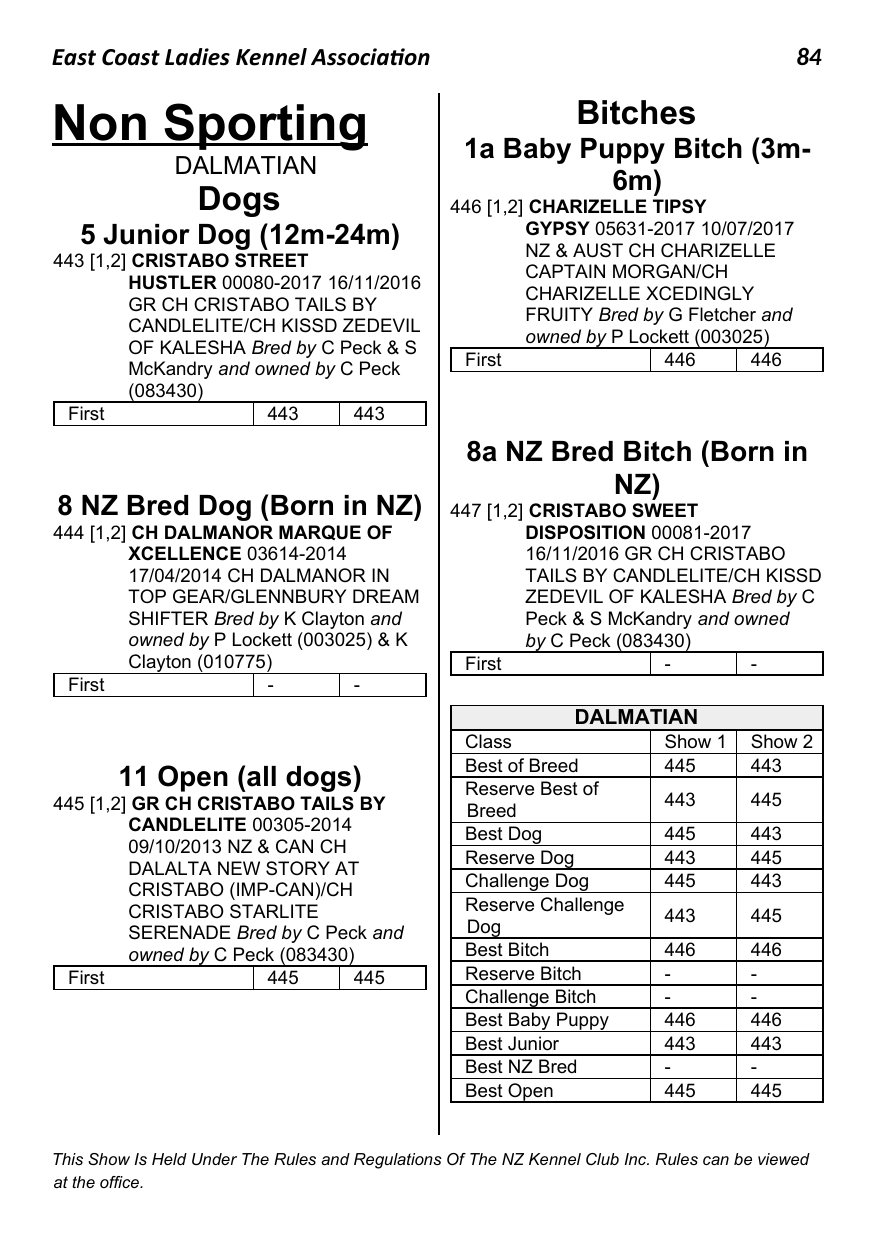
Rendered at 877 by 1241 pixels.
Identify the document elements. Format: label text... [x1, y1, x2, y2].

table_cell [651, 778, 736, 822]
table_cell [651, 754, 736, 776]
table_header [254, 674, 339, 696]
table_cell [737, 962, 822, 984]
subtitle 11 Open (all dogs) [53, 760, 427, 793]
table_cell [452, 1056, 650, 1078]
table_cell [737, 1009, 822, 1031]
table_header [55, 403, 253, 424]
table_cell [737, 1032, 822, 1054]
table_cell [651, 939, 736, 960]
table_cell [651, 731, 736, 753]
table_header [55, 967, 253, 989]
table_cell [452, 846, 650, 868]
subtitle 445 [1,2] GR CH CRISTABO TAILS BY CANDLELITE 00305-2014 09/10/2013 NZ & CAN CH DALALTA NEW STORY AT CRISTABO (IMP-CAN)/CH CRISTABO STARLITE SERENADE Bred by C Peck and owned by C Peck (083430) [53, 793, 427, 965]
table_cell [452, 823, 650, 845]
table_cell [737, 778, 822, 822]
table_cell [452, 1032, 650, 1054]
subtitle 1a Baby Puppy Bitch (3m-6m) [450, 132, 824, 196]
subtitle Dogs [51, 179, 427, 218]
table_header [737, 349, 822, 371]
subtitle 8a NZ Bred Bitch (Born in NZ) [450, 435, 824, 500]
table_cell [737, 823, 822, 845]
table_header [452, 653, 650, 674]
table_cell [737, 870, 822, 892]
subtitle 447 [1,2] CRISTABO SWEET DISPOSITION 00081-2017 16/11/2016 GR CH CRISTABO TAILS BY CANDLELITE/CH KISSD ZEDEVIL OF KALESHA Bred by C Peck & S McKandry and owned by C Peck (083430) [450, 500, 824, 651]
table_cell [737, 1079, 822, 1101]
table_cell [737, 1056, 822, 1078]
subtitle Bitches [448, 93, 824, 132]
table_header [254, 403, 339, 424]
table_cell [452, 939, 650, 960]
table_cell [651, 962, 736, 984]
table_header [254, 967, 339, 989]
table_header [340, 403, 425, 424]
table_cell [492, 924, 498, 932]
subtitle 8 NZ Bred Dog (Born in NZ) [53, 489, 427, 521]
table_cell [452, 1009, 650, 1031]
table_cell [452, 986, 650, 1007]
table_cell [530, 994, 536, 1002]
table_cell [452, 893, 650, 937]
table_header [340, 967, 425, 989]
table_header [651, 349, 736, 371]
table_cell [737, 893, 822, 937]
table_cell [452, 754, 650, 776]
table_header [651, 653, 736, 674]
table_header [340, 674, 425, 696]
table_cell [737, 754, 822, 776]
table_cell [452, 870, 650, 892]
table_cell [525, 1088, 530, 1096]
subtitle DALMATIAN [65, 151, 427, 179]
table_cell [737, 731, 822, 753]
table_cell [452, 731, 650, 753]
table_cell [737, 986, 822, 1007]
subtitle Non Sporting [52, 93, 427, 151]
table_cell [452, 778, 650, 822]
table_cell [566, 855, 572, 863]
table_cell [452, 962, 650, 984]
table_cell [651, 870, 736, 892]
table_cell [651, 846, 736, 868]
subtitle 446 [1,2] CHARIZELLE TIPSY GYPSY 05631-2017 10/07/2017 NZ & AUST CH CHARIZELLE CAPTAIN MORGAN/CH CHARIZELLE XCEDINGLY FRUITY Bred by G Fletcher and owned by P Lockett (003025) [450, 196, 824, 347]
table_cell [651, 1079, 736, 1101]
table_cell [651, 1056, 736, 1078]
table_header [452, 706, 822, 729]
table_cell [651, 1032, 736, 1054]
subtitle 443 [1,2] CRISTABO STREET HUSTLER 00080-2017 16/11/2016 GR CH CRISTABO TAILS BY CANDLELITE/CH KISSD ZEDEVIL OF KALESHA Bred by C Peck & S McKandry and owned by C Peck (083430) [53, 250, 427, 401]
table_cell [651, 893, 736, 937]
subtitle 5 Junior Dog (12m-24m) [53, 218, 427, 250]
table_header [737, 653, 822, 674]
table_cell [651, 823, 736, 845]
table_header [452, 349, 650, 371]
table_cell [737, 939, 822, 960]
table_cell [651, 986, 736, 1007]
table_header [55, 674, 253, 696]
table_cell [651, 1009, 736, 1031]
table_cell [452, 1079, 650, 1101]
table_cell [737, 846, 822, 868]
subtitle 444 [1,2] CH DALMANOR MARQUE OF XCELLENCE 03614-2014 17/04/2014 CH DALMANOR IN TOP GEAR/GLENNBURY DREAM SHIFTER Bred by K Clayton and owned by P Lockett (003025) & K Clayton (010775) [53, 521, 427, 672]
